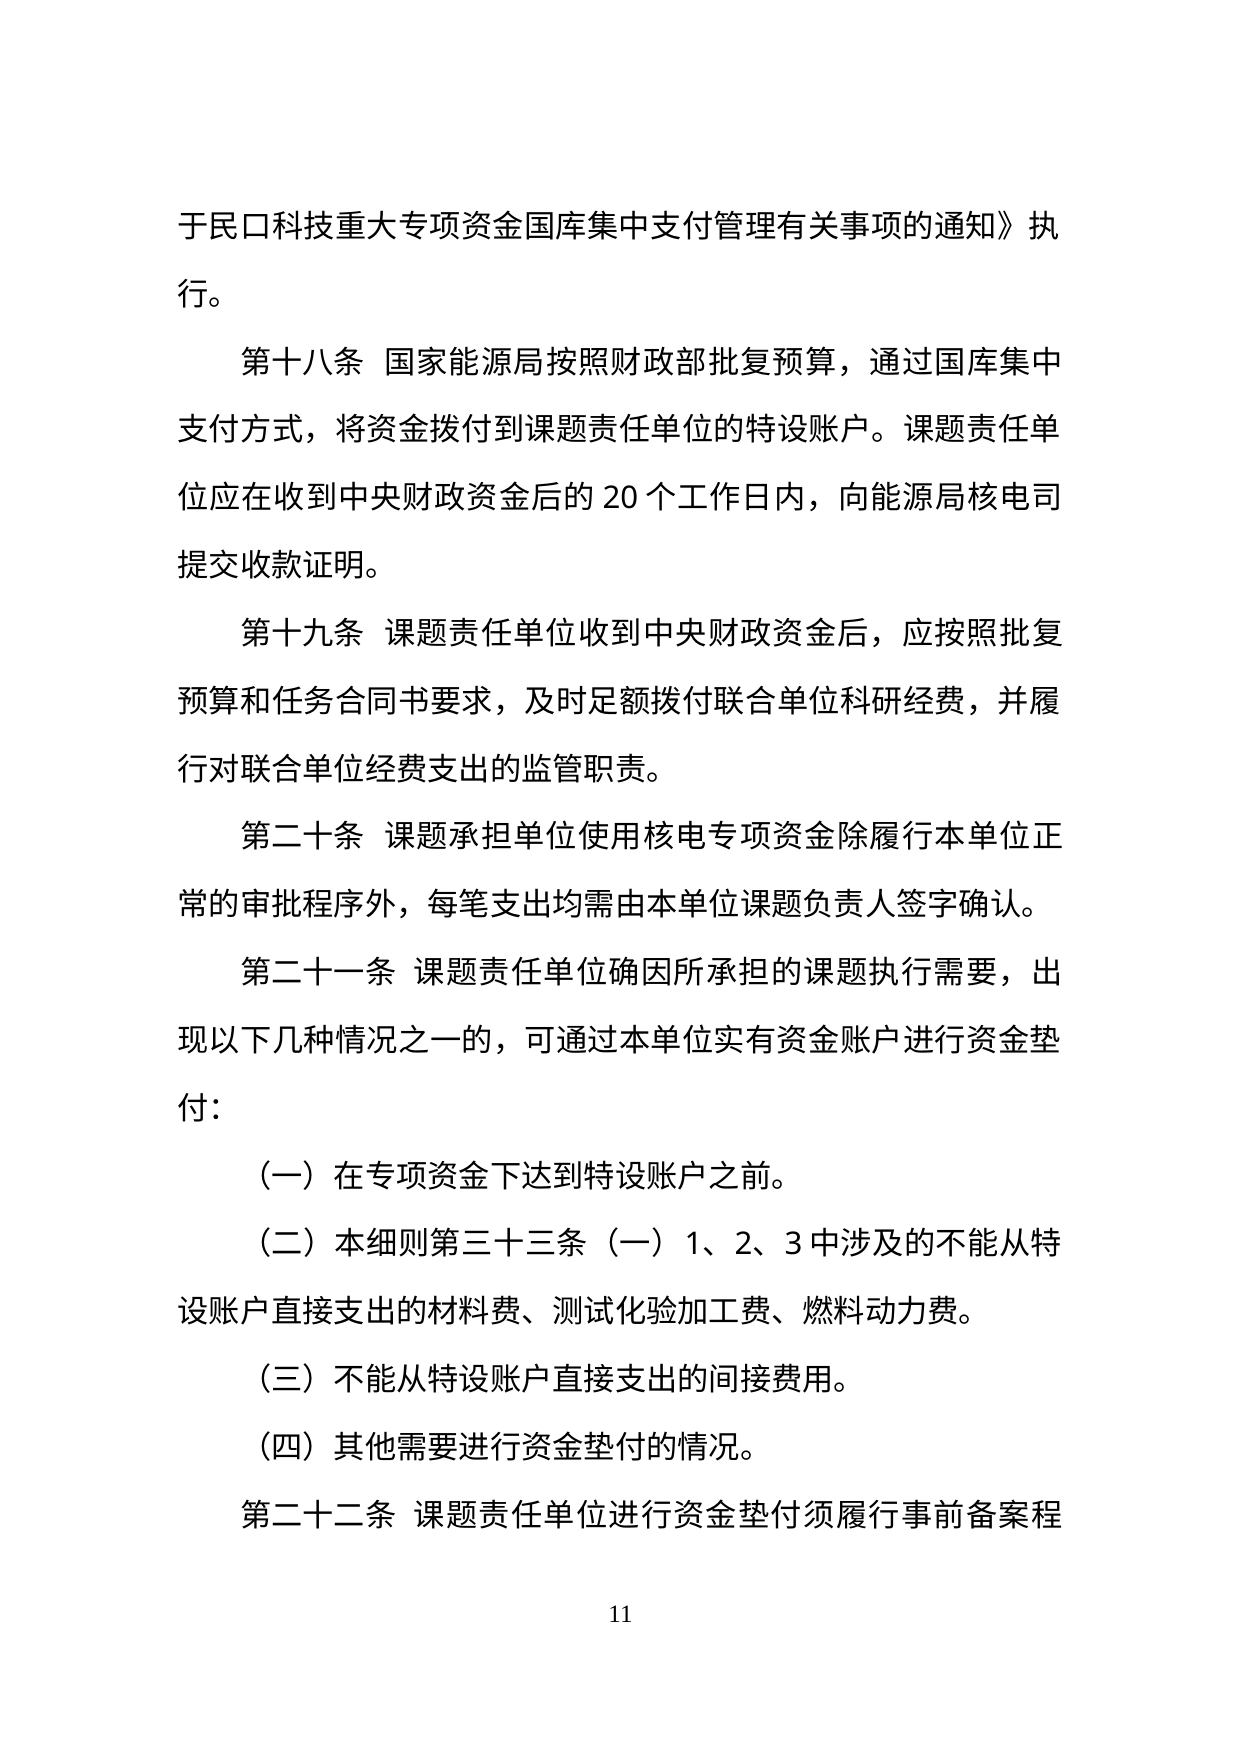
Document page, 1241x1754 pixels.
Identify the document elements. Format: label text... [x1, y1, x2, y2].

text （三）不能从特设账户直接支出的间接费用。 [177, 1354, 1063, 1399]
list 课题承担单位使用核电专项资金除履行本单位正常的审批程序外，每笔支出均需由本单位课题负责人签字确认。 [177, 812, 1063, 925]
list 课题责任单位确因所承担的课题执行需要，出现以下几种情况之一的，可通过本单位实有资金账户进行资金垫付： [177, 947, 1063, 1128]
text （一）在专项资金下达到特设账户之前。 [177, 1151, 1063, 1196]
list 国家能源局按照财政部批复预算，通过国库集中支付方式，将资金拨付到课题责任单位的特设账户。课题责任单位应在收到中央财政资金后的20个工作日内，向能源局核电司提交收款证明。 [177, 337, 1063, 586]
text （四）其他需要进行资金垫付的情况。 [177, 1422, 1063, 1467]
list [177, 1490, 1063, 1535]
text （二）本细则第三十三条（一）1、2、3中涉及的不能从特设账户直接支出的材料费、测试化验加工费、燃料动力费。 [177, 1218, 1063, 1332]
list 课题责任单位收到中央财政资金后，应按照批复预算和任务合同书要求，及时足额拨付联合单位科研经费，并履行对联合单位经费支出的监管职责。 [177, 608, 1063, 789]
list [177, 201, 1063, 314]
